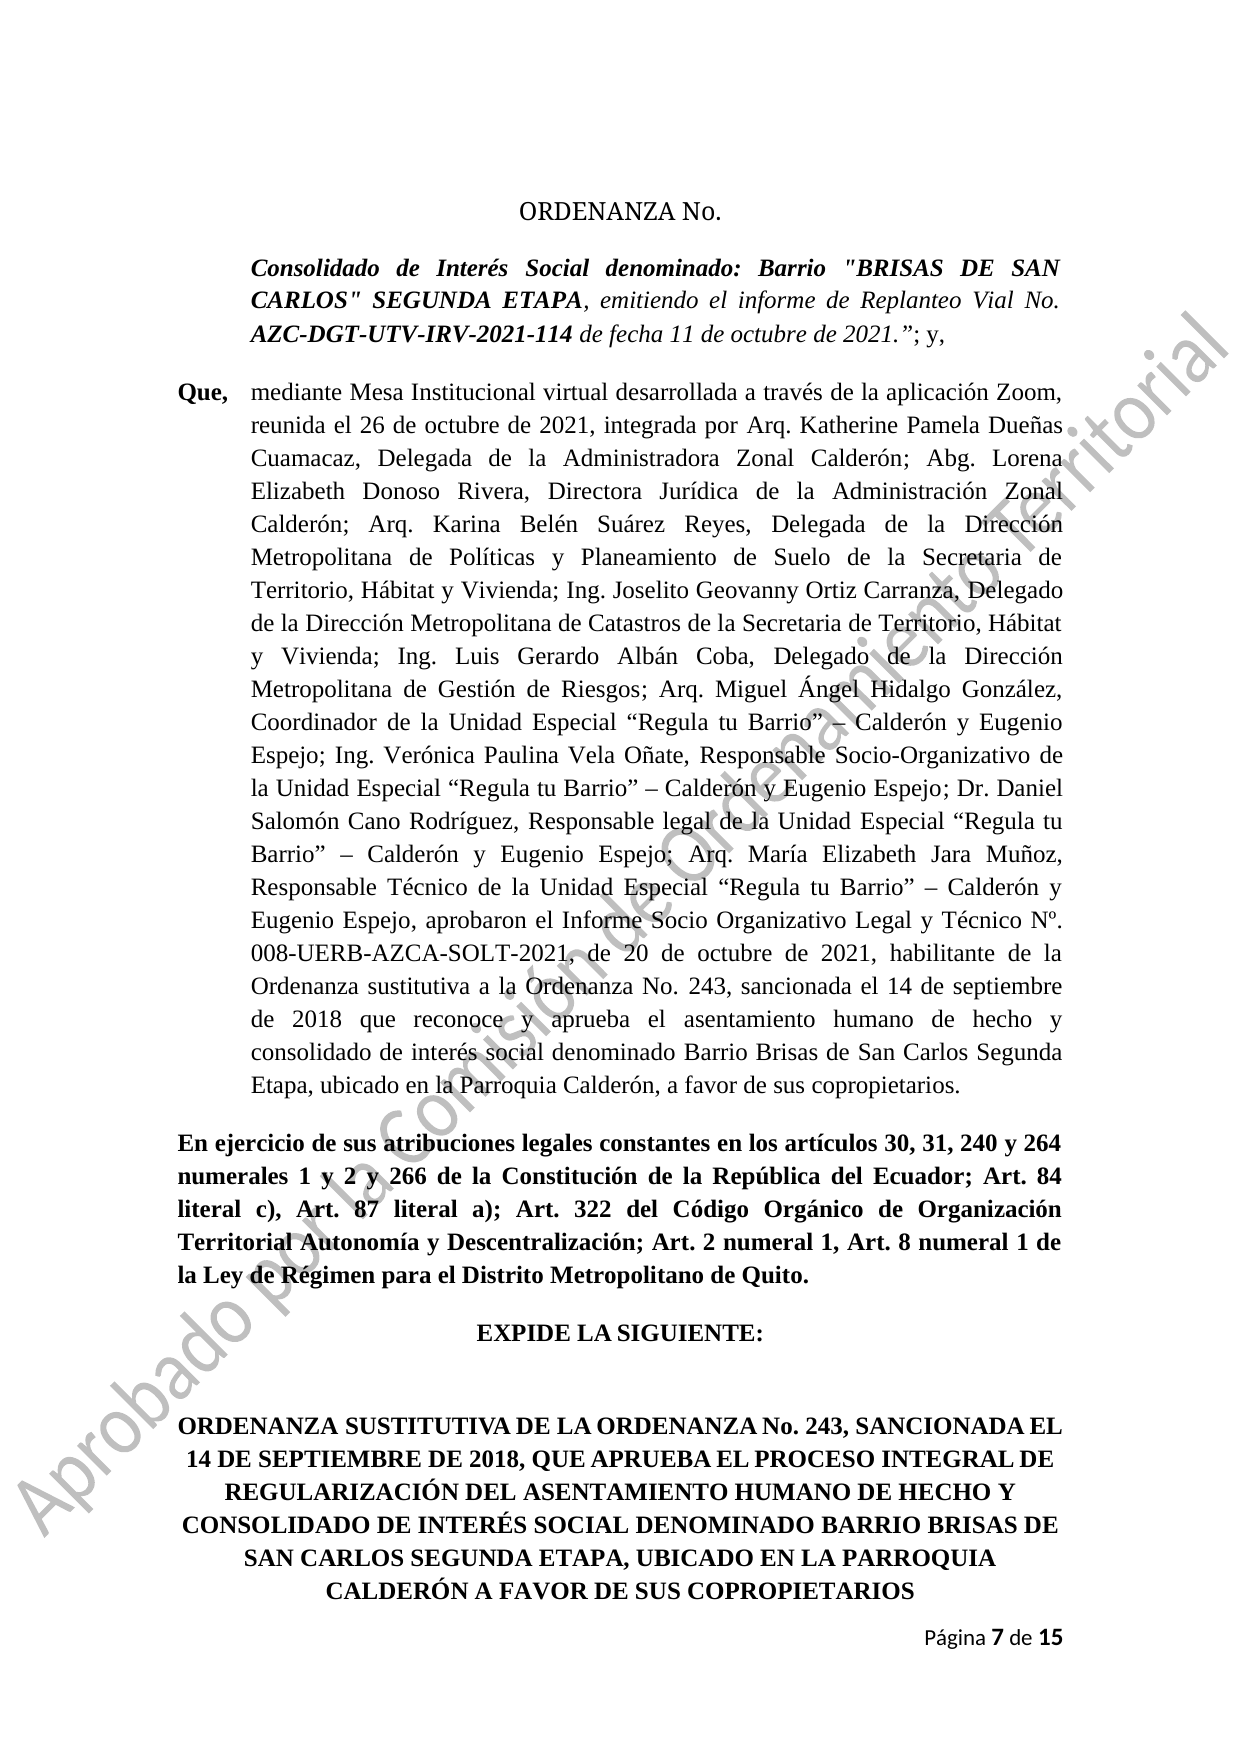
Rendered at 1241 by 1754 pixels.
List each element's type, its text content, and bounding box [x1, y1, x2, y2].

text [177, 253, 1063, 347]
subtitle EXPIDE LA SIGUIENTE: [177, 1318, 1063, 1347]
text En ejercicio de sus atribuciones legales constantes en los artículos 30, 31, 240 y 264 numerales 1 y 2 y 266 de la Constitución de la República del Ecuador; Art. 84 literal c), Art. 87 literal a); Art. 322 del Código Orgánico de Organización Territorial Autonomía y Descentralización; Art. 2 numeral 1, Art. 8 numeral 1 de la Ley de Régimen para el Distrito Metropolitano de Quito. [177, 1128, 1063, 1289]
text Que, mediante Mesa Institucional virtual desarrollada a través de la aplicación Zoom, reunida el 26 de octubre de 2021, integrada por Arq. Katherine Pamela Dueñas Cuamacaz, Delegada de la Administradora Zonal Calderón; Abg. Lorena Elizabeth Donoso Rivera, Directora Jurídica de la Administración Zonal Calderón; Arq. Karina Belén Suárez Reyes, Delegada de la Dirección Metropolitana de Políticas y Planeamiento de Suelo de la Secretaria de Territorio, Hábitat y Vivienda; Ing. Joselito Geovanny Ortiz Carranza, Delegado de la Dirección Metropolitana de Catastros de la Secretaria de Territorio, Hábitat y Vivienda; Ing. Luis Gerardo Albán Coba, Delegado de la Dirección Metropolitana de Gestión de Riesgos; Arq. Miguel Ángel Hidalgo González, Coordinador de la Unidad Especial “Regula tu Barrio” – Calderón y Eugenio Espejo; Ing. Verónica Paulina Vela Oñate, Responsable Socio-Organizativo de la Unidad Especial “Regula tu Barrio” – Calderón y Eugenio Espejo; Dr. Daniel Salomón Cano Rodríguez, Responsable legal de la Unidad Especial “Regula tu Barrio” – Calderón y Eugenio Espejo; Arq. María Elizabeth Jara Muñoz, Responsable Técnico de la Unidad Especial “Regula tu Barrio” – Calderón y Eugenio Espejo, aprobaron el Informe Socio Organizativo Legal y Técnico Nº. 008-UERB-AZCA-SOLT-2021, de 20 de octubre de 2021, habilitante de la Ordenanza sustitutiva a la Ordenanza No. 243, sancionada el 14 de septiembre de 2018 que reconoce y aprueba el asentamiento humano de hecho y consolidado de interés social denominado Barrio Brisas de San Carlos Segunda Etapa, ubicado en la Parroquia Calderón, a favor de sus copropietarios. [177, 377, 1063, 1099]
text ORDENANZA SUSTITUTIVA DE LA ORDENANZA No. 243, SANCIONADA EL 14 DE SEPTIEMBRE DE 2018, QUE APRUEBA EL PROCESO INTEGRAL DE REGULARIZACIÓN DEL ASENTAMIENTO HUMANO DE HECHO Y CONSOLIDADO DE INTERÉS SOCIAL DENOMINADO BARRIO BRISAS DE SAN CARLOS SEGUNDA ETAPA, UBICADO EN LA PARROQUIA CALDERÓN A FAVOR DE SUS COPROPIETARIOS [177, 1411, 1063, 1605]
